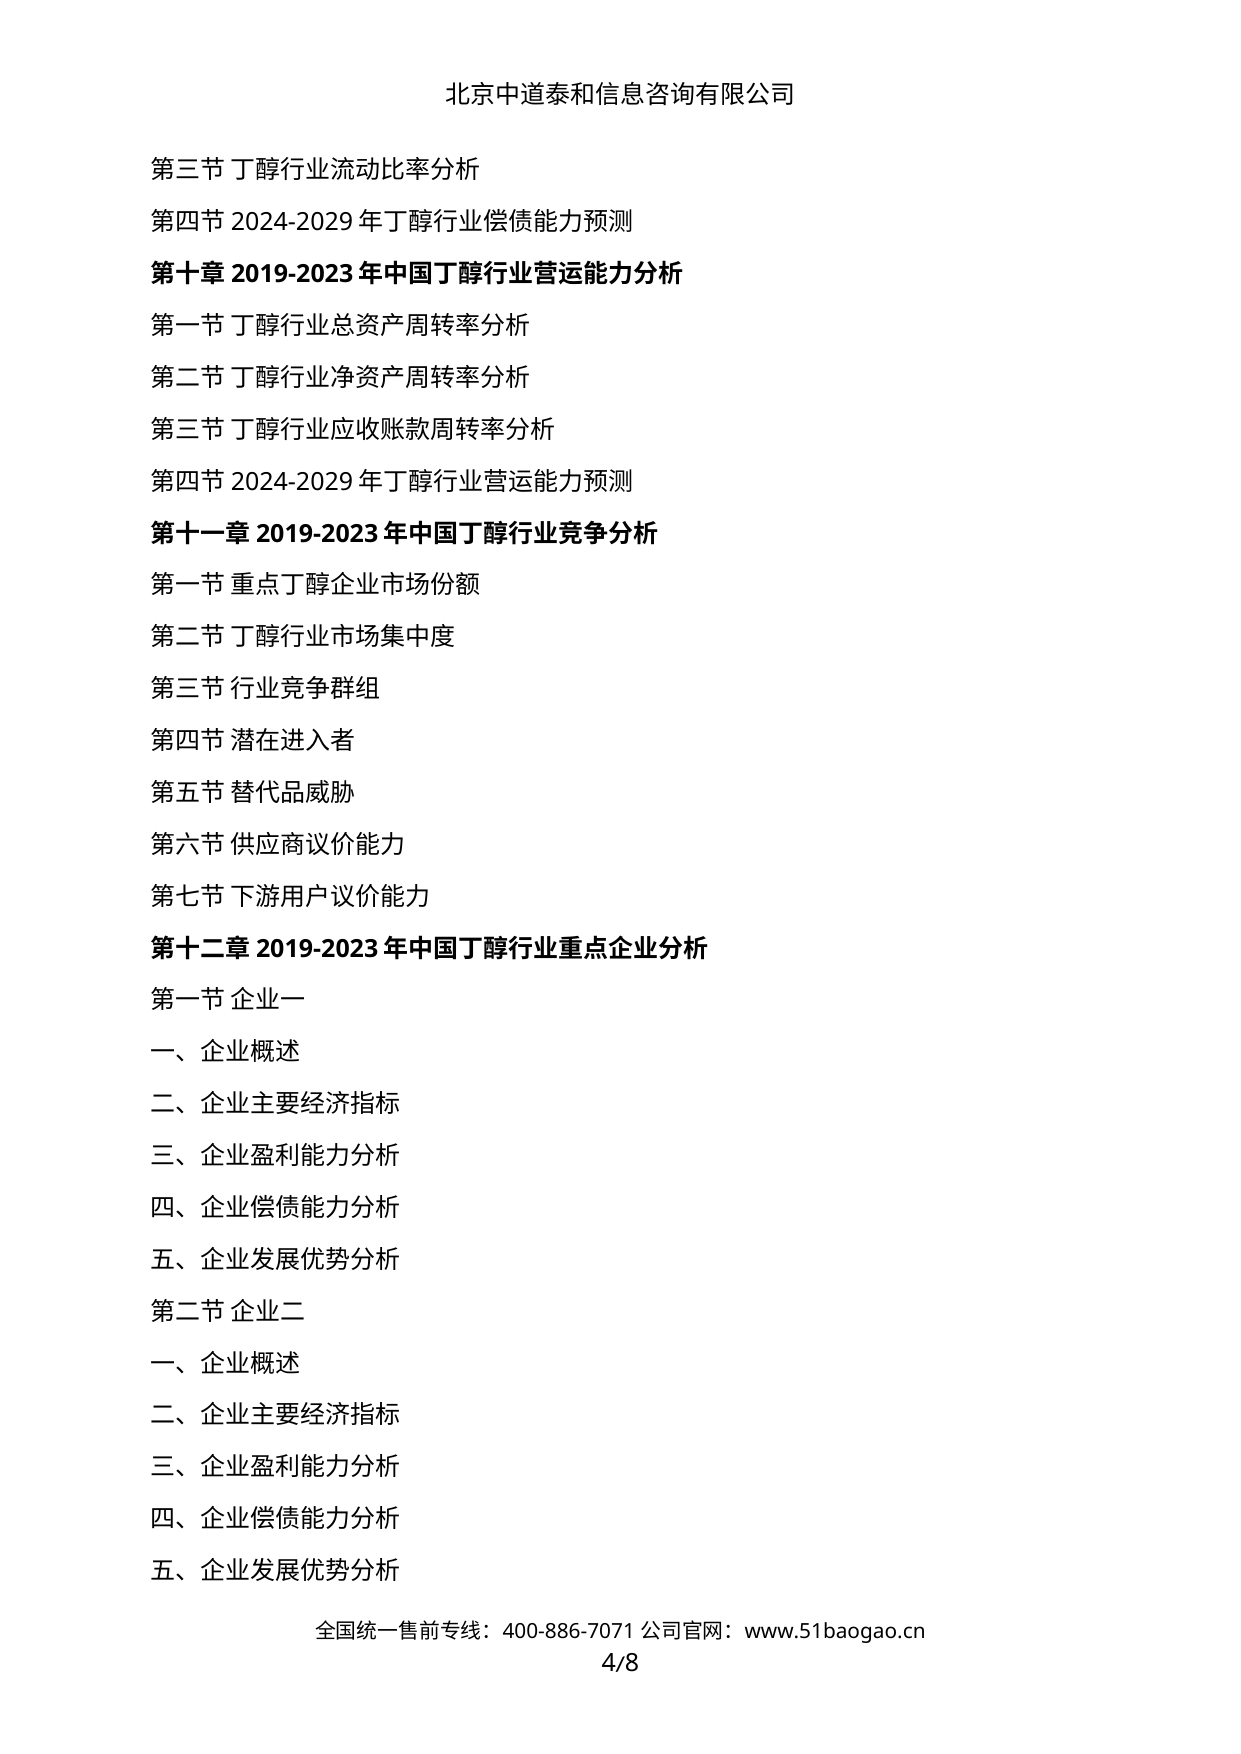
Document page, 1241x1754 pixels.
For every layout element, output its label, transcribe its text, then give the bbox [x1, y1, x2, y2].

text 第二节 丁醇行业市场集中度 [150, 617, 1090, 653]
text 二、企业主要经济指标 [150, 1084, 1090, 1120]
text 第三节 丁醇行业流动比率分析 [150, 150, 1090, 186]
text 一、企业概述 [150, 1032, 1090, 1068]
text 第十一章 2019-2023年中国丁醇行业竞争分析 [150, 513, 1090, 549]
text 第二节 丁醇行业净资产周转率分析 [150, 357, 1090, 394]
text 三、企业盈利能力分析 [150, 1447, 1090, 1483]
text 五、企业发展优势分析 [150, 1239, 1090, 1276]
text 二、企业主要经济指标 [150, 1395, 1090, 1431]
text 第十二章 2019-2023年中国丁醇行业重点企业分析 [150, 928, 1090, 964]
text 四、企业偿债能力分析 [150, 1187, 1090, 1224]
text 第六节 供应商议价能力 [150, 824, 1090, 861]
text 第四节 潜在进入者 [150, 721, 1090, 757]
text 第一节 企业一 [150, 980, 1090, 1016]
text 四、企业偿债能力分析 [150, 1499, 1090, 1535]
text 三、企业盈利能力分析 [150, 1136, 1090, 1172]
text 第一节 丁醇行业总资产周转率分析 [150, 306, 1090, 342]
text 第十章 2019-2023年中国丁醇行业营运能力分析 [150, 254, 1090, 290]
text 第三节 行业竞争群组 [150, 669, 1090, 705]
text 第五节 替代品威胁 [150, 772, 1090, 809]
text 第七节 下游用户议价能力 [150, 876, 1090, 912]
text 一、企业概述 [150, 1343, 1090, 1379]
text 第三节 丁醇行业应收账款周转率分析 [150, 409, 1090, 446]
text 第四节 2024-2029年丁醇行业偿债能力预测 [150, 202, 1090, 238]
text 五、企业发展优势分析 [150, 1551, 1090, 1587]
text 第一节 重点丁醇企业市场份额 [150, 565, 1090, 601]
text 第四节 2024-2029年丁醇行业营运能力预测 [150, 461, 1090, 497]
text 第二节 企业二 [150, 1291, 1090, 1327]
